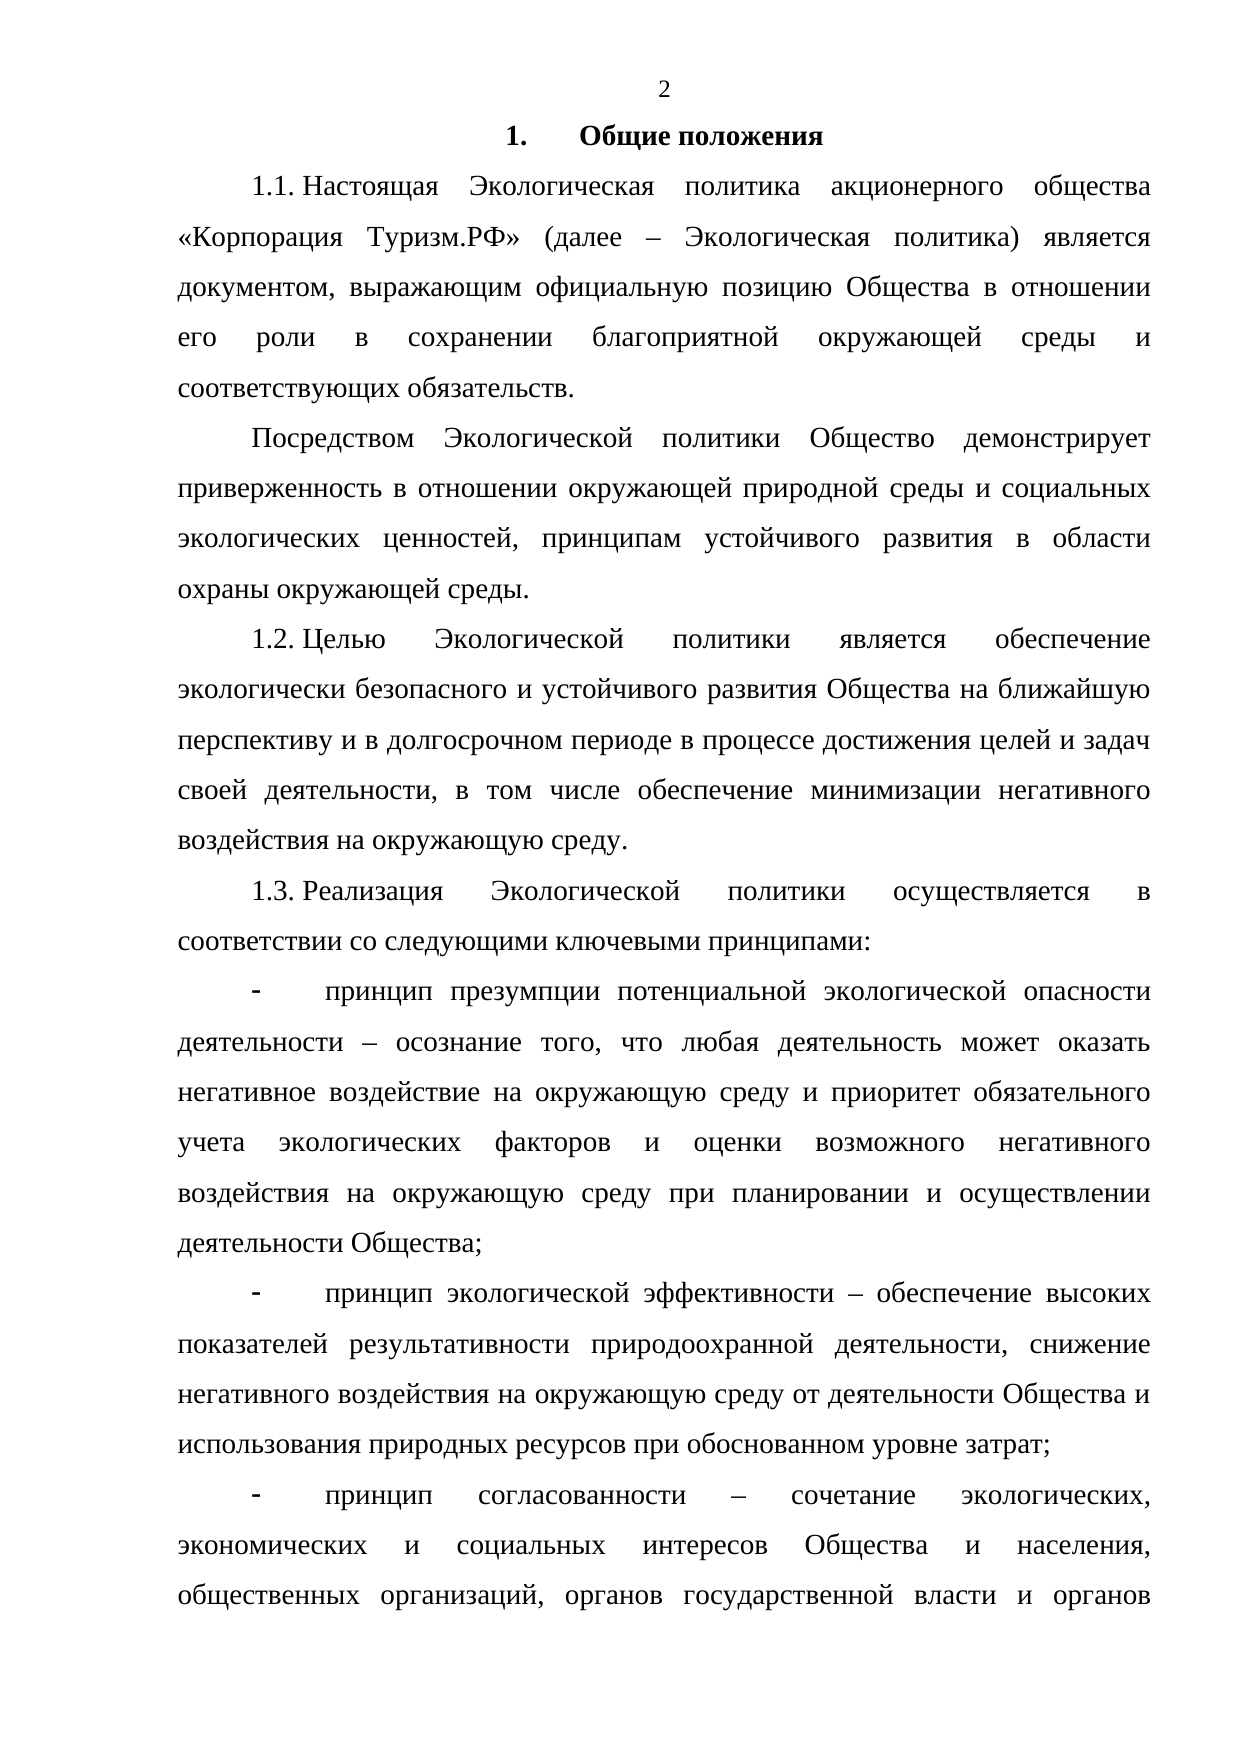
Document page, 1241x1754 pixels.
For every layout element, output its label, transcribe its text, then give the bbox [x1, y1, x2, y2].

list Целью Экологической политики является обеспечение экологически безопасного и устойчивого развития Общества на ближайшую перспективу и в долгосрочном периоде в процессе достижения целей и задач своей деятельности, в том числе обеспечение минимизации негативного воздействия на окружающую среду. [177, 621, 1152, 856]
list Общие положения [177, 118, 1152, 152]
list Настоящая Экологическая политика акционерного общества «Корпорация Туризм.РФ» (далее – Экологическая политика) является документом, выражающим официальную позицию Общества в отношении его роли в сохранении благоприятной окружающей среды и соответствующих обязательств. [177, 168, 1152, 403]
list Посредством Экологической политики Общество демонстрирует приверженность в отношении окружающей природной среды и социальных экологических ценностей, принципам устойчивого развития в области охраны окружающей среды. [177, 420, 1152, 604]
list Реализация Экологической политики осуществляется в соответствии со следующими ключевыми принципами: [177, 873, 1152, 957]
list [177, 1477, 1152, 1611]
list принцип презумпции потенциальной экологической опасности деятельности – осознание того, что любая деятельность может оказать негативное воздействие на окружающую среду и приоритет обязательного учета экологических факторов и оценки возможного негативного воздействия на окружающую среду при планировании и осуществлении деятельности Общества; [177, 973, 1152, 1259]
list принцип экологической эффективности – обеспечение высоких показателей результативности природоохранной деятельности, снижение негативного воздействия на окружающую среду от деятельности Общества и использования природных ресурсов при обоснованном уровне затрат; [177, 1275, 1152, 1460]
